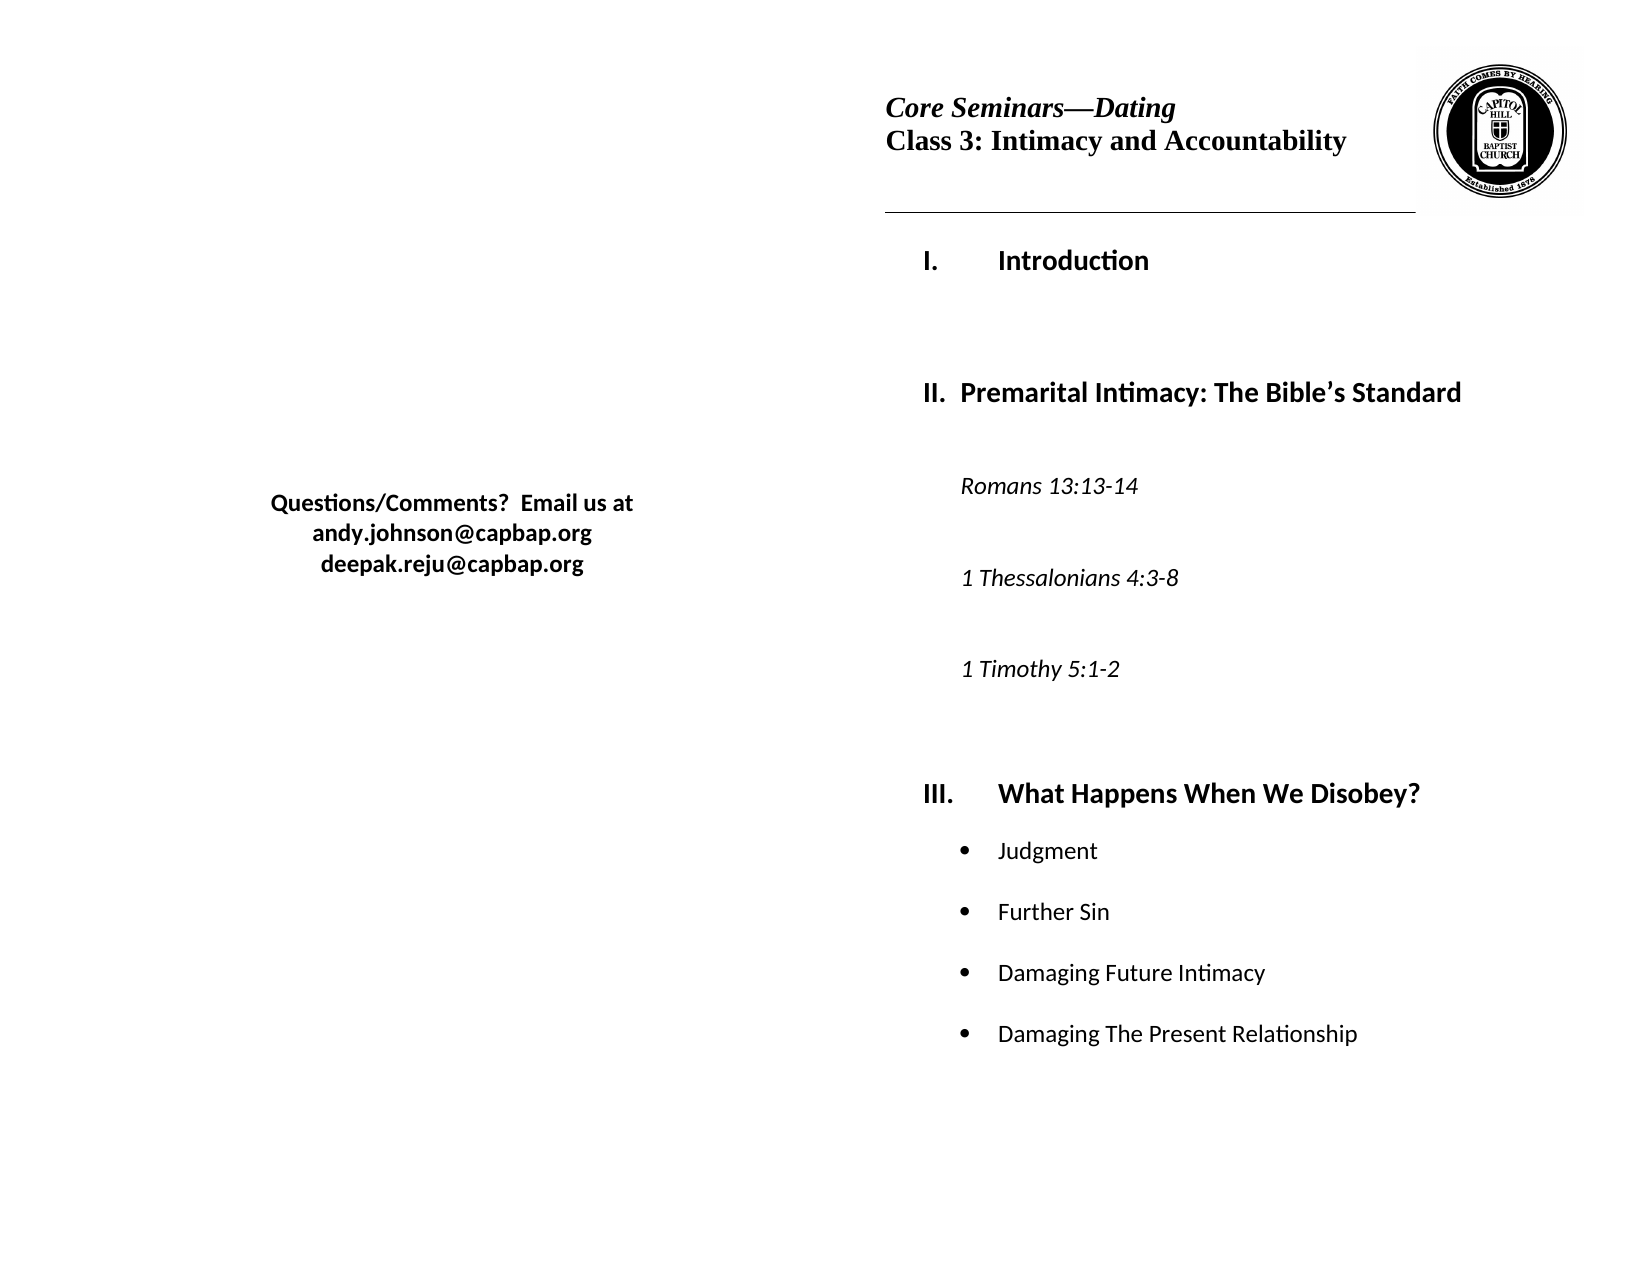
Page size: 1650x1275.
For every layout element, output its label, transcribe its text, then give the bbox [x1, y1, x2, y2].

text deepak.reju@capbap.org [112, 548, 792, 578]
list Damaging The Present Relationship [960, 1018, 1564, 1049]
text 1 Thessalonians 4:3-8 [885, 562, 1564, 592]
subtitle What Happens When We Disobey? [923, 776, 1564, 811]
text andy.johnson@capbap.org [112, 517, 792, 548]
text Core Seminars—Dating [885, 90, 1415, 123]
list Damaging Future Intimacy [960, 957, 1564, 988]
list Judgment [960, 835, 1564, 866]
list Further Sin [960, 896, 1564, 927]
text 1 Timothy 5:1-2 [885, 653, 1564, 684]
subtitle Premarital Intimacy: The Bible’s Standard [923, 374, 1564, 409]
subtitle Introduction [923, 242, 1564, 277]
text Romans 13:13-14 [885, 470, 1564, 501]
text Class 3: Intimacy and Accountability [885, 123, 1415, 157]
text Questions/Comments? Email us at [112, 487, 792, 517]
